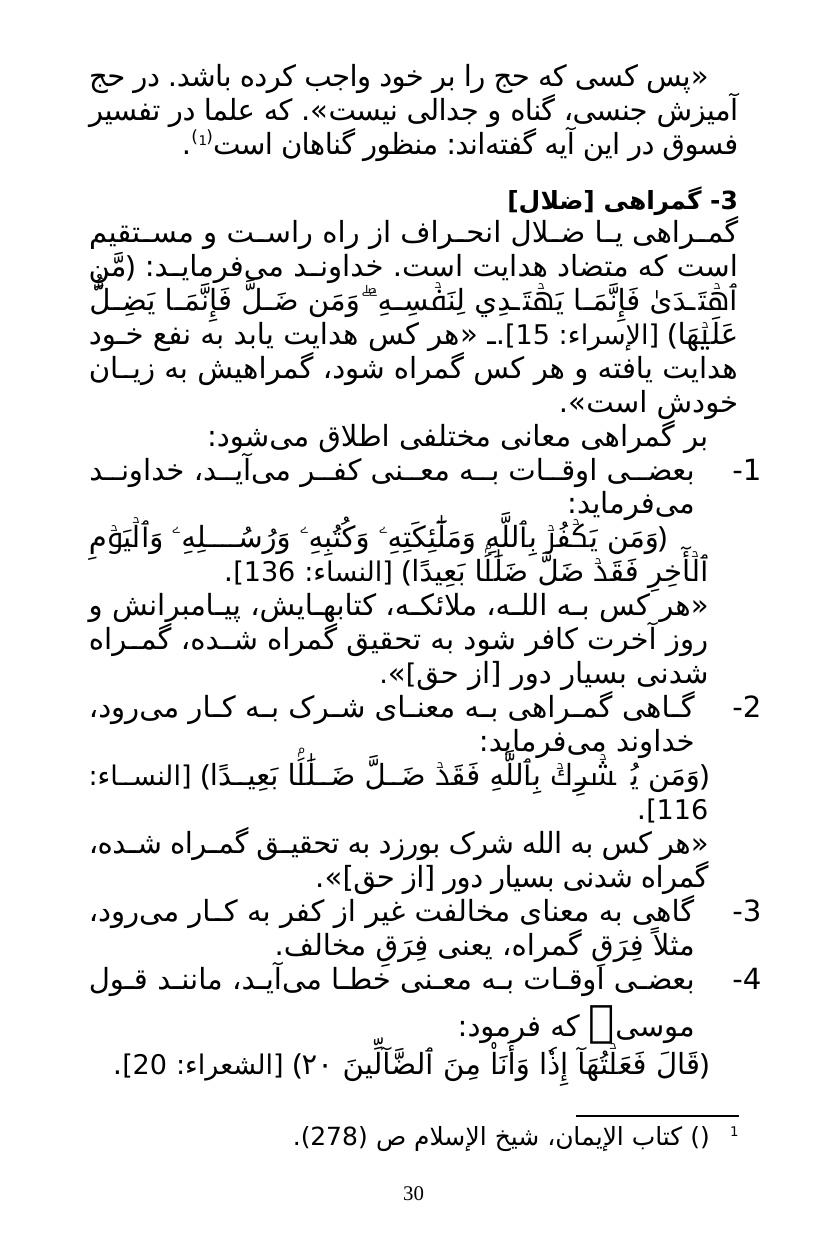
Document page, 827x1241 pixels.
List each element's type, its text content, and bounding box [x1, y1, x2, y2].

text ﴿وَمَن يُشۡرِكۡ بِٱللَّهِ فَقَدۡ ضَلَّ ضَلَٰلَۢا بَعِيدًا﴾ [النساء: 116]. [89, 758, 708, 826]
list بعضی اوقات به معنی کفر می‌‌آید، خداوند می‌فرماید: [89, 453, 732, 521]
list بعضی اوقات به معنی خطا می‌‌آید، مانند قول موسی که فرمود: [89, 962, 732, 1047]
text «هر کس به الله شرک بورزد به تحقیق گمراه شده، گمراه شدنی بسیار دور [از حق]». [89, 826, 708, 894]
text «هر کس به الله، ملائکه، کتابهایش، پیامبرانش و روز آخرت کافر شود به تحقیق گمراه شده، گمراه شدنی بسیار دور [از حق]». [89, 589, 708, 691]
text ﴿قَالَ فَعَلۡتُهَآ إِذٗا وَأَنَا۠ مِنَ ٱلضَّآلِّينَ ٢٠﴾ [الشعراء: 20]. [89, 1047, 708, 1081]
text ﴿وَمَن يَكۡفُرۡ بِٱللَّهِ وَمَلَٰٓئِكَتِهِۦ وَكُتُبِهِۦ وَرُسُلِهِۦ وَٱلۡيَوۡمِ ٱلۡأٓخِرِ فَقَدۡ ضَلَّ ضَلَٰلَۢا بَعِيدًا﴾ [النساء: 136]. [89, 521, 708, 589]
text 3- گمراهی [ضلال] [89, 186, 738, 215]
list گاهی گمراهی به معنای شرک به کار می‌‌رود، خداوند می‌‌فرماید: [89, 691, 732, 758]
text گمراهی یا ضلال انحراف از راه راست و مستقیم است که متضاد هدایت است. خداوند می‌فرماید: ﴿مَّنِ ٱهۡتَدَىٰ فَإِنَّمَا يَهۡتَدِي لِنَفۡسِهِۦۖ وَمَن ضَلَّ فَإِنَّمَا يَضِلُّ عَلَيۡهَا﴾ [الإسراء: 15]. «هر کس هدایت یابد به نفع خود هدایت یافته و هر کس گمراه شود، گمراهیش به زیان خودش است». [89, 215, 738, 419]
text «پس کسی که حج را بر خود واجب کرده باشد. در حج آمیزش جنسی، گناه و جدالی نیست». که علما در تفسیر فسوق در این آیه گفته‌اند: منظور گناهان است(). [89, 59, 738, 161]
text بر گمراهی معانی مختلفی اطلاق می‌‌شود: [89, 419, 738, 453]
list گاهی به معنای مخالفت غیر از کفر به کار می‌‌رود، مثلاً فِرَقِ گمراه، یعنی فِرَقِ مخالف. [89, 894, 732, 962]
